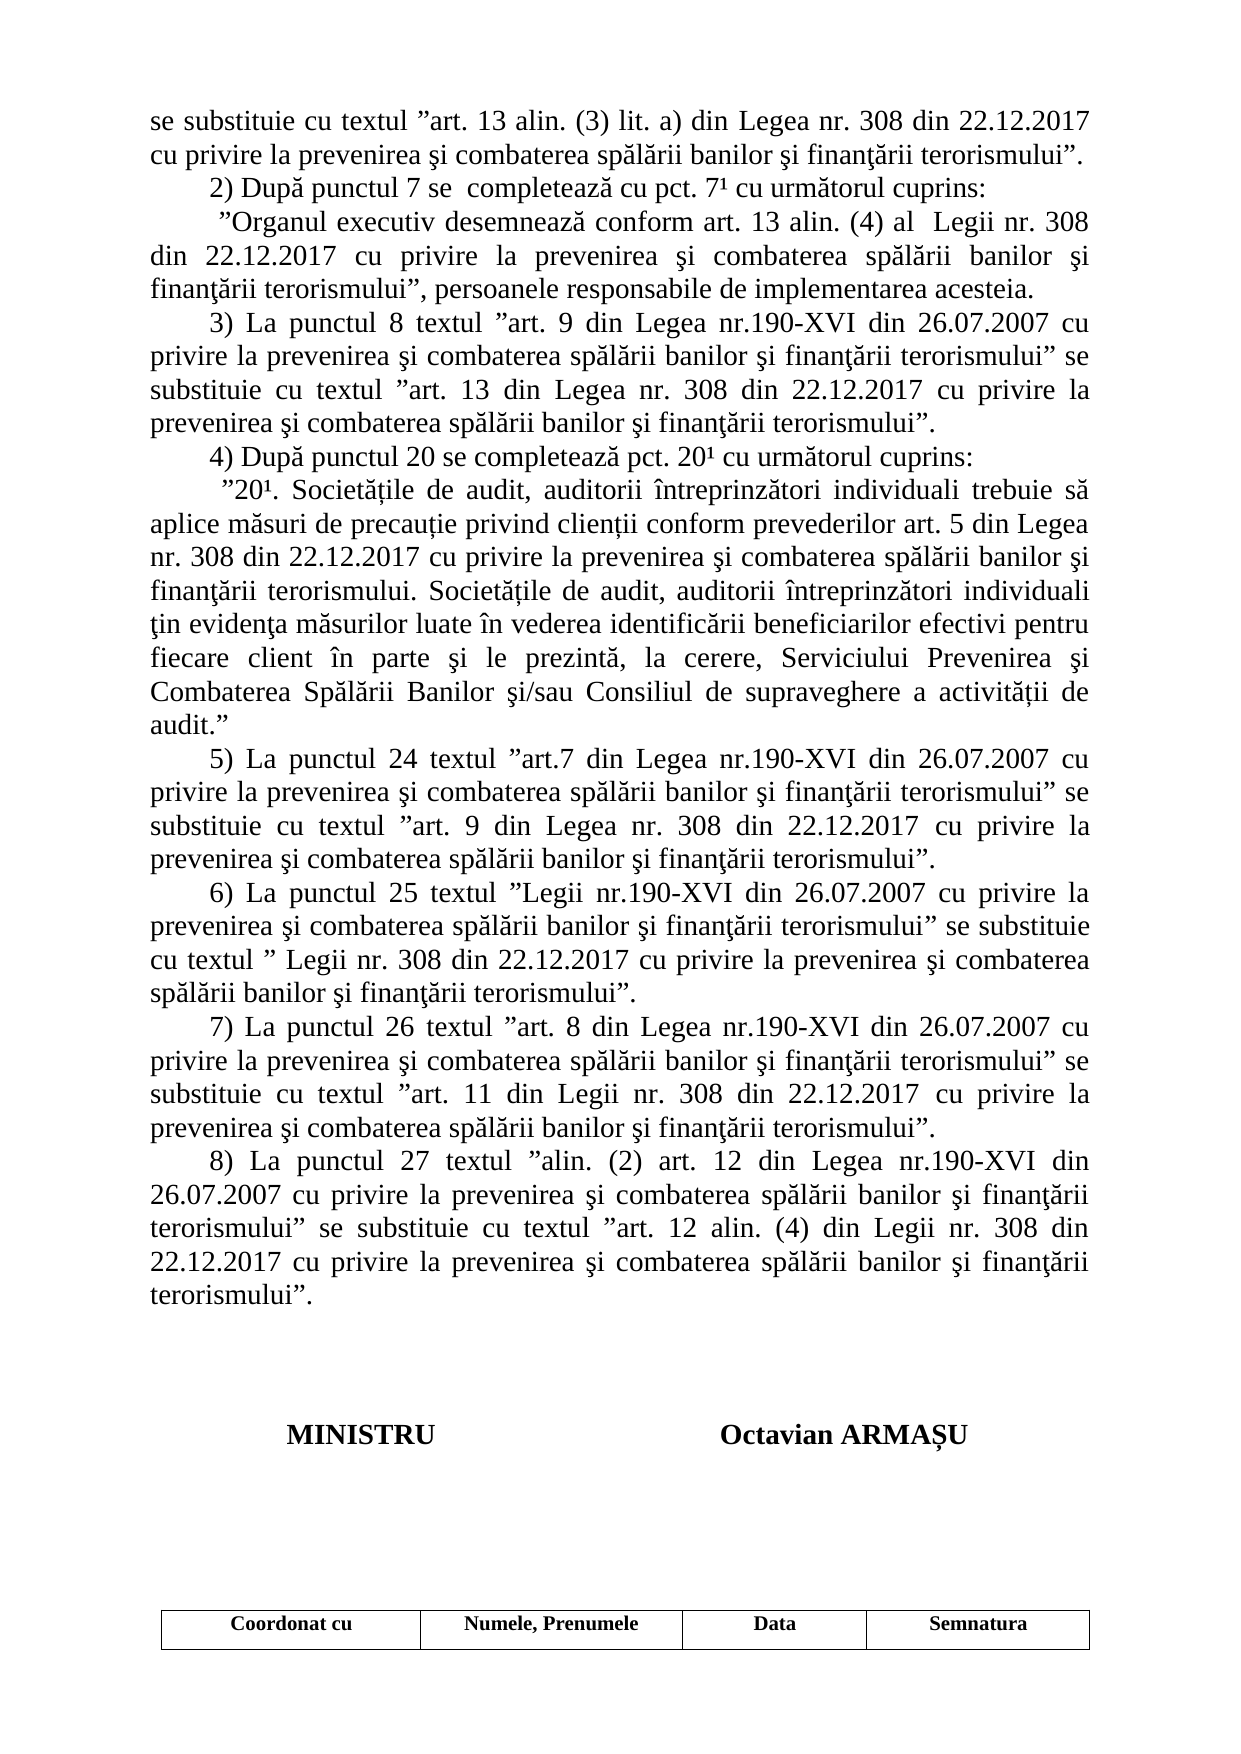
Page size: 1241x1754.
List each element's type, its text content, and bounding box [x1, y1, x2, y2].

text 7) La punctul 26 textul ”art. 8 din Legea nr.190-XVI din 26.07.2007 cu privire la prevenirea şi combaterea spălării banilor şi finanţării terorismului” se substituie cu textul ”art. 11 din Legii nr. 308 din 22.12.2017 cu privire la prevenirea şi combaterea spălării banilor şi finanţării terorismului”. [150, 1009, 1090, 1143]
text 6) La punctul 25 textul ”Legii nr.190-XVI din 26.07.2007 cu privire la prevenirea şi combaterea spălării banilor şi finanţării terorismului” se substituie cu textul ” Legii nr. 308 din 22.12.2017 cu privire la prevenirea şi combaterea spălării banilor şi finanţării terorismului”. [150, 875, 1090, 1009]
table_header Data [683, 1611, 866, 1649]
table_header Semnatura [867, 1611, 1089, 1649]
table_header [162, 1611, 420, 1649]
text 5) La punctul 24 textul ”art.7 din Legea nr.190-XVI din 26.07.2007 cu privire la prevenirea şi combaterea spălării banilor şi finanţării terorismului” se substituie cu textul ”art. 9 din Legea nr. 308 din 22.12.2017 cu privire la prevenirea şi combaterea spălării banilor şi finanţării terorismului”. [150, 741, 1090, 875]
table_header Numele, Prenumele [421, 1611, 682, 1649]
text ”Organul executiv desemnează conform art. 13 alin. (4) al Legii nr. 308 din 22.12.2017 cu privire la prevenirea şi combaterea spălării banilor şi finanţării terorismului”, persoanele responsabile de implementarea acesteia. [150, 204, 1090, 305]
text 4) După punctul 20 se completează pct. 20¹ cu următorul cuprins: [150, 439, 1090, 472]
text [150, 103, 1090, 171]
text 3) La punctul 8 textul ”art. 9 din Legea nr.190-XVI din 26.07.2007 cu privire la prevenirea şi combaterea spălării banilor şi finanţării terorismului” se substituie cu textul ”art. 13 din Legea nr. 308 din 22.12.2017 cu privire la prevenirea şi combaterea spălării banilor şi finanţării terorismului”. [150, 305, 1090, 439]
text MINISTRU Octavian ARMAȘU [150, 1417, 1090, 1450]
text ”20¹. Societățile de audit, auditorii întreprinzători individuali trebuie să aplice măsuri de precauție privind clienții conform prevederilor art. 5 din Legea nr. 308 din 22.12.2017 cu privire la prevenirea şi combaterea spălării banilor şi finanţării terorismului. Societățile de audit, auditorii întreprinzători individuali ţin evidenţa măsurilor luate în vederea identificării beneficiarilor efectivi pentru fiecare client în parte şi le prezintă, la cerere, Serviciului Prevenirea şi Combaterea Spălării Banilor şi/sau Consiliul de supraveghere a activității de audit.” [150, 472, 1090, 741]
text 2) După punctul 7 se completează cu pct. 7¹ cu următorul cuprins: [150, 171, 1090, 204]
text 8) La punctul 27 textul ”alin. (2) art. 12 din Legea nr.190-XVI din 26.07.2007 cu privire la prevenirea şi combaterea spălării banilor şi finanţării terorismului” se substituie cu textul ”art. 12 alin. (4) din Legii nr. 308 din 22.12.2017 cu privire la prevenirea şi combaterea spălării banilor şi finanţării terorismului”. [150, 1143, 1090, 1340]
